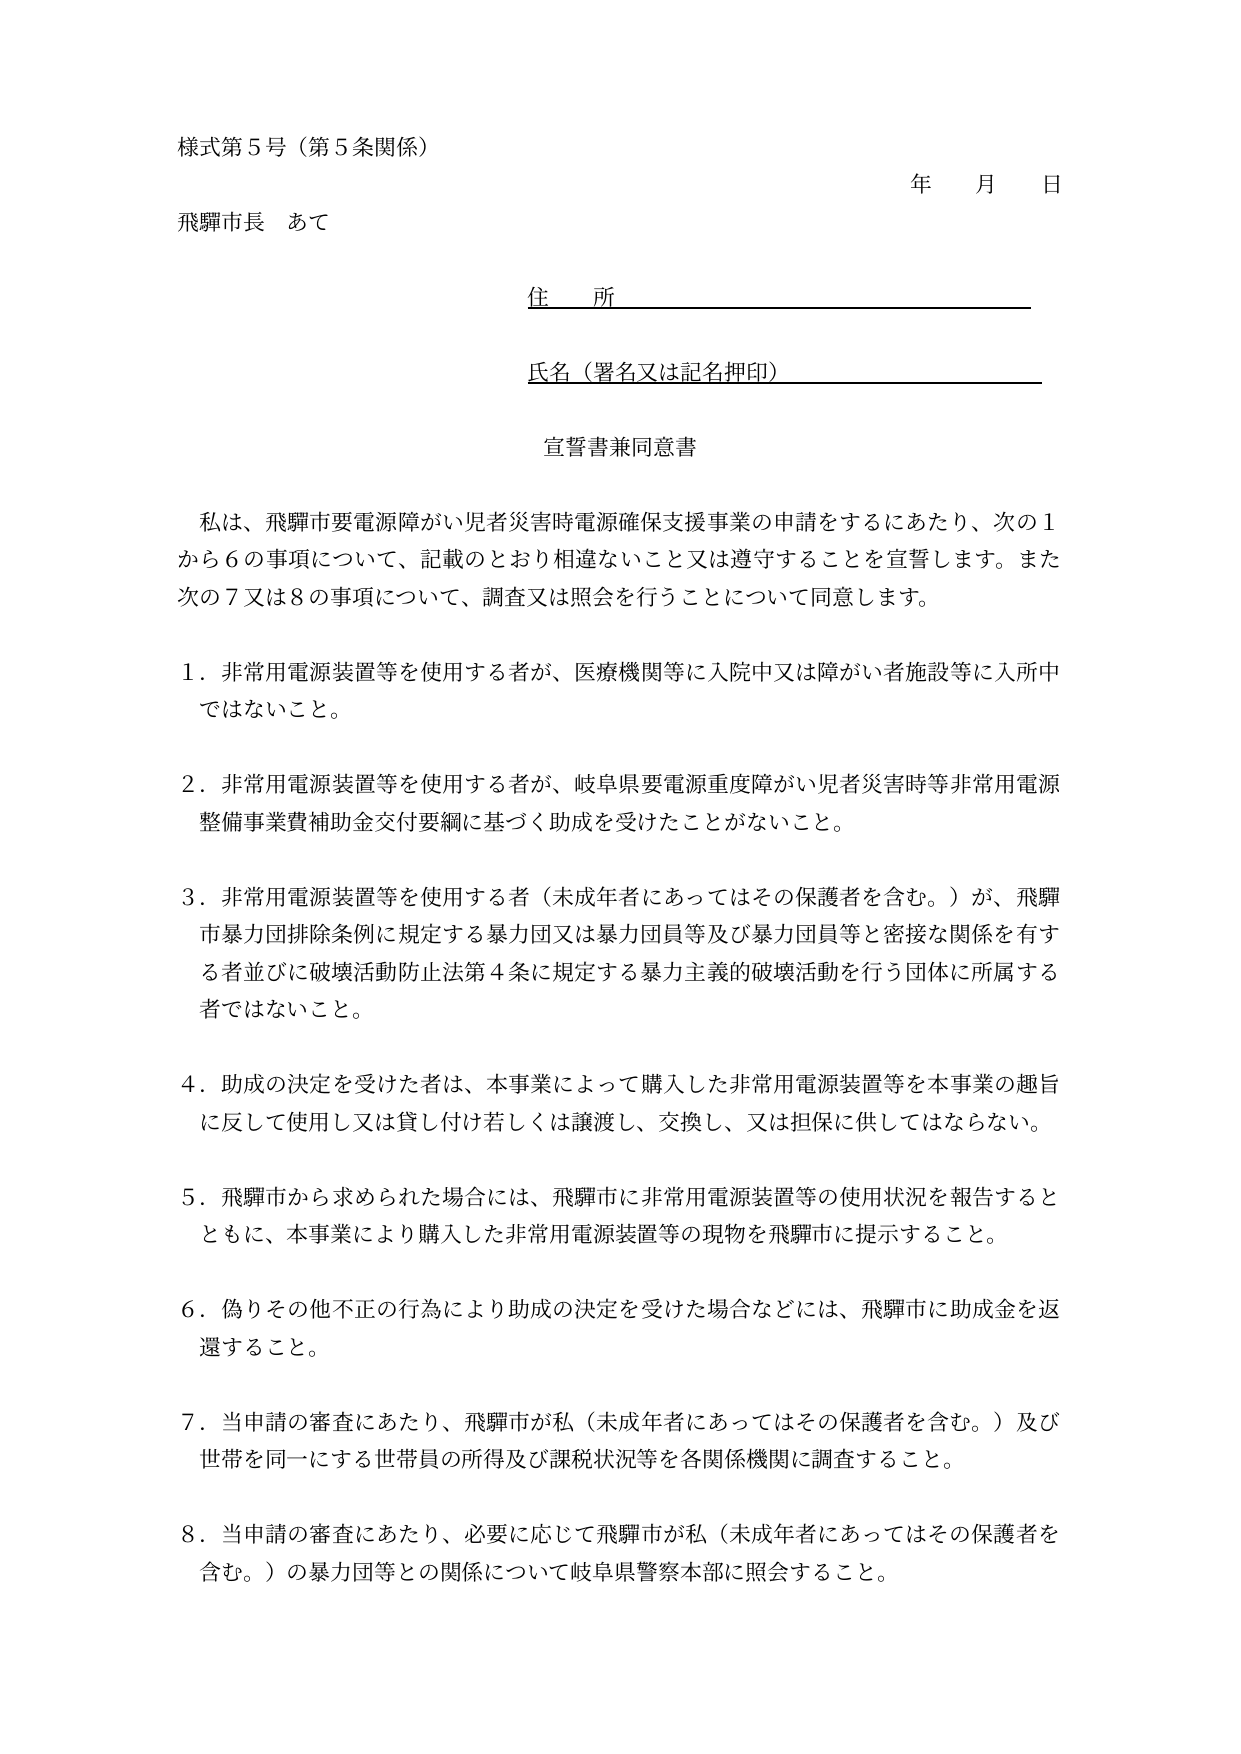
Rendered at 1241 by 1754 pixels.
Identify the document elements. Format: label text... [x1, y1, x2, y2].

text ２．非常用電源装置等を使用する者が、岐阜県要電源重度障がい児者災害時等非常用電源整備事業費補助金交付要綱に基づく助成を受けたことがないこと。 [177, 764, 1063, 839]
text ３．非常用電源装置等を使用する者（未成年者にあってはその保護者を含む。）が、飛驒市暴力団排除条例に規定する暴力団又は暴力団員等及び暴力団員等と密接な関係を有する者並びに破壊活動防止法第４条に規定する暴力主義的破壊活動を行う団体に所属する者ではないこと。 [177, 877, 1063, 1027]
text 飛驒市長 あて [177, 202, 1063, 239]
text １．非常用電源装置等を使用する者が、医療機関等に入院中又は障がい者施設等に入所中ではないこと。 [177, 652, 1063, 727]
text ７．当申請の審査にあたり、飛驒市が私（未成年者にあってはその保護者を含む。）及び世帯を同一にする世帯員の所得及び課税状況等を各関係機関に調査すること。 [177, 1402, 1063, 1477]
text 年 月 日 [177, 164, 1063, 202]
text 住 所 [177, 277, 1063, 314]
text ４．助成の決定を受けた者は、本事業によって購入した非常用電源装置等を本事業の趣旨に反して使用し又は貸し付け若しくは譲渡し、交換し、又は担保に供してはならない。 [177, 1064, 1063, 1139]
text 宣誓書兼同意書 [177, 427, 1063, 464]
text 氏名（署名又は記名押印） [177, 352, 1063, 389]
text ８．当申請の審査にあたり、必要に応じて飛驒市が私（未成年者にあってはその保護者を含む。）の暴力団等との関係について岐阜県警察本部に照会すること。 [177, 1514, 1063, 1589]
text 私は、飛驒市要電源障がい児者災害時電源確保支援事業の申請をするにあたり、次の１から６の事項について、記載のとおり相違ないこと又は遵守することを宣誓します。また、次の７又は８の事項について、調査又は照会を行うことについて同意します。 [177, 502, 1063, 614]
text 様式第５号（第５条関係） [177, 127, 1063, 164]
text ６．偽りその他不正の行為により助成の決定を受けた場合などには、飛驒市に助成金を返還すること。 [177, 1289, 1063, 1364]
text ５．飛驒市から求められた場合には、飛驒市に非常用電源装置等の使用状況を報告するとともに、本事業により購入した非常用電源装置等の現物を飛驒市に提示すること。 [177, 1177, 1063, 1252]
